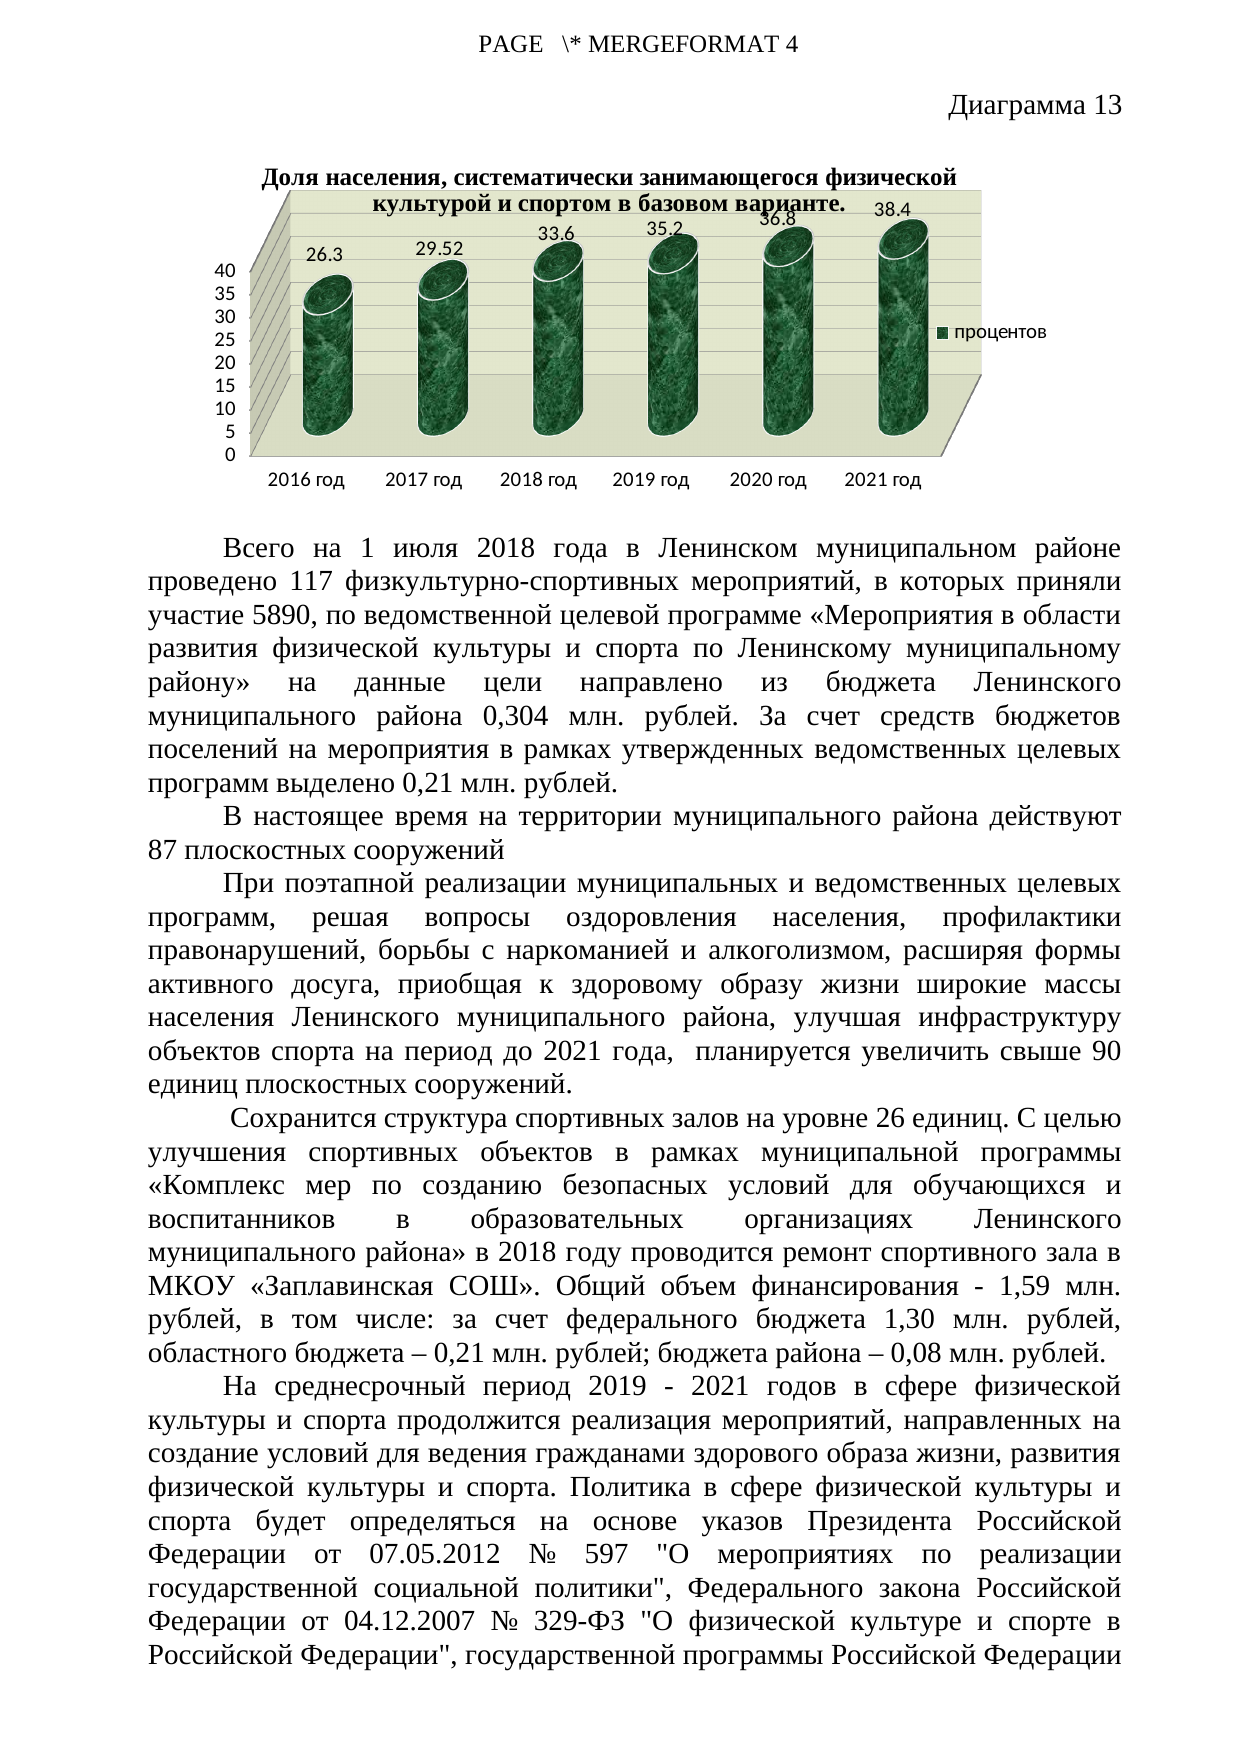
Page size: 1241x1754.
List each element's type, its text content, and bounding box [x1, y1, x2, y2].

picture [879, 239, 928, 435]
picture [304, 275, 351, 314]
picture [764, 246, 813, 435]
picture [880, 220, 927, 258]
picture [937, 327, 948, 339]
text Диаграмма 13 [148, 87, 1122, 121]
picture [649, 234, 697, 273]
text При поэтапной реализации муниципальных и ведомственных целевых программ, решая вопросы оздоровления населения, профилактики правонарушений, борьбы с наркоманией и алкоголизмом, расширяя формы активного досуга, приобщая к здоровому образу жизни широкие массы населения Ленинского муниципального района, улучшая инфраструктуру объектов спорта на период до 2021 года, планируется увеличить свыше 90 единиц плоскостных сооружений. [148, 865, 1122, 1100]
picture [648, 254, 698, 435]
picture [534, 261, 583, 435]
text В настоящее время на территории муниципального района действуют 87 плоскостных сооружений [148, 798, 1122, 865]
picture [765, 227, 812, 265]
picture [534, 242, 582, 280]
picture [418, 279, 468, 435]
picture [303, 296, 352, 435]
text Всего на 1 июля 2018 года в Ленинском муниципальном районе проведено 117 физкультурно-спортивных мероприятий, в которых приняли участие 5890, по ведомственной целевой программе «Мероприятия в области развития физической культуры и спорта по Ленинскому муниципальному району» на данные цели направлено из бюджета Ленинского муниципального района 0,304 млн. рублей. За счет средств бюджетов поселений на мероприятия в рамках утвержденных ведомственных целевых программ выделено 0,21 млн. рублей. [148, 530, 1122, 798]
picture [419, 260, 467, 299]
text Сохранится структура спортивных залов на уровне 26 единиц. С целью улучшения спортивных объектов в рамках муниципальной программы «Комплекс мер по созданию безопасных условий для обучающихся и воспитанников в образовательных организациях Ленинского муниципального района» в 2018 году проводится ремонт спортивного зала в МКОУ «Заплавинская СОШ». Общий объем финансирования - 1,59 млн. рублей, в том числе: за счет федерального бюджета 1,30 млн. рублей, областного бюджета – 0,21 млн. рублей; бюджета района – 0,08 млн. рублей. [148, 1100, 1122, 1368]
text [148, 1368, 1122, 1670]
